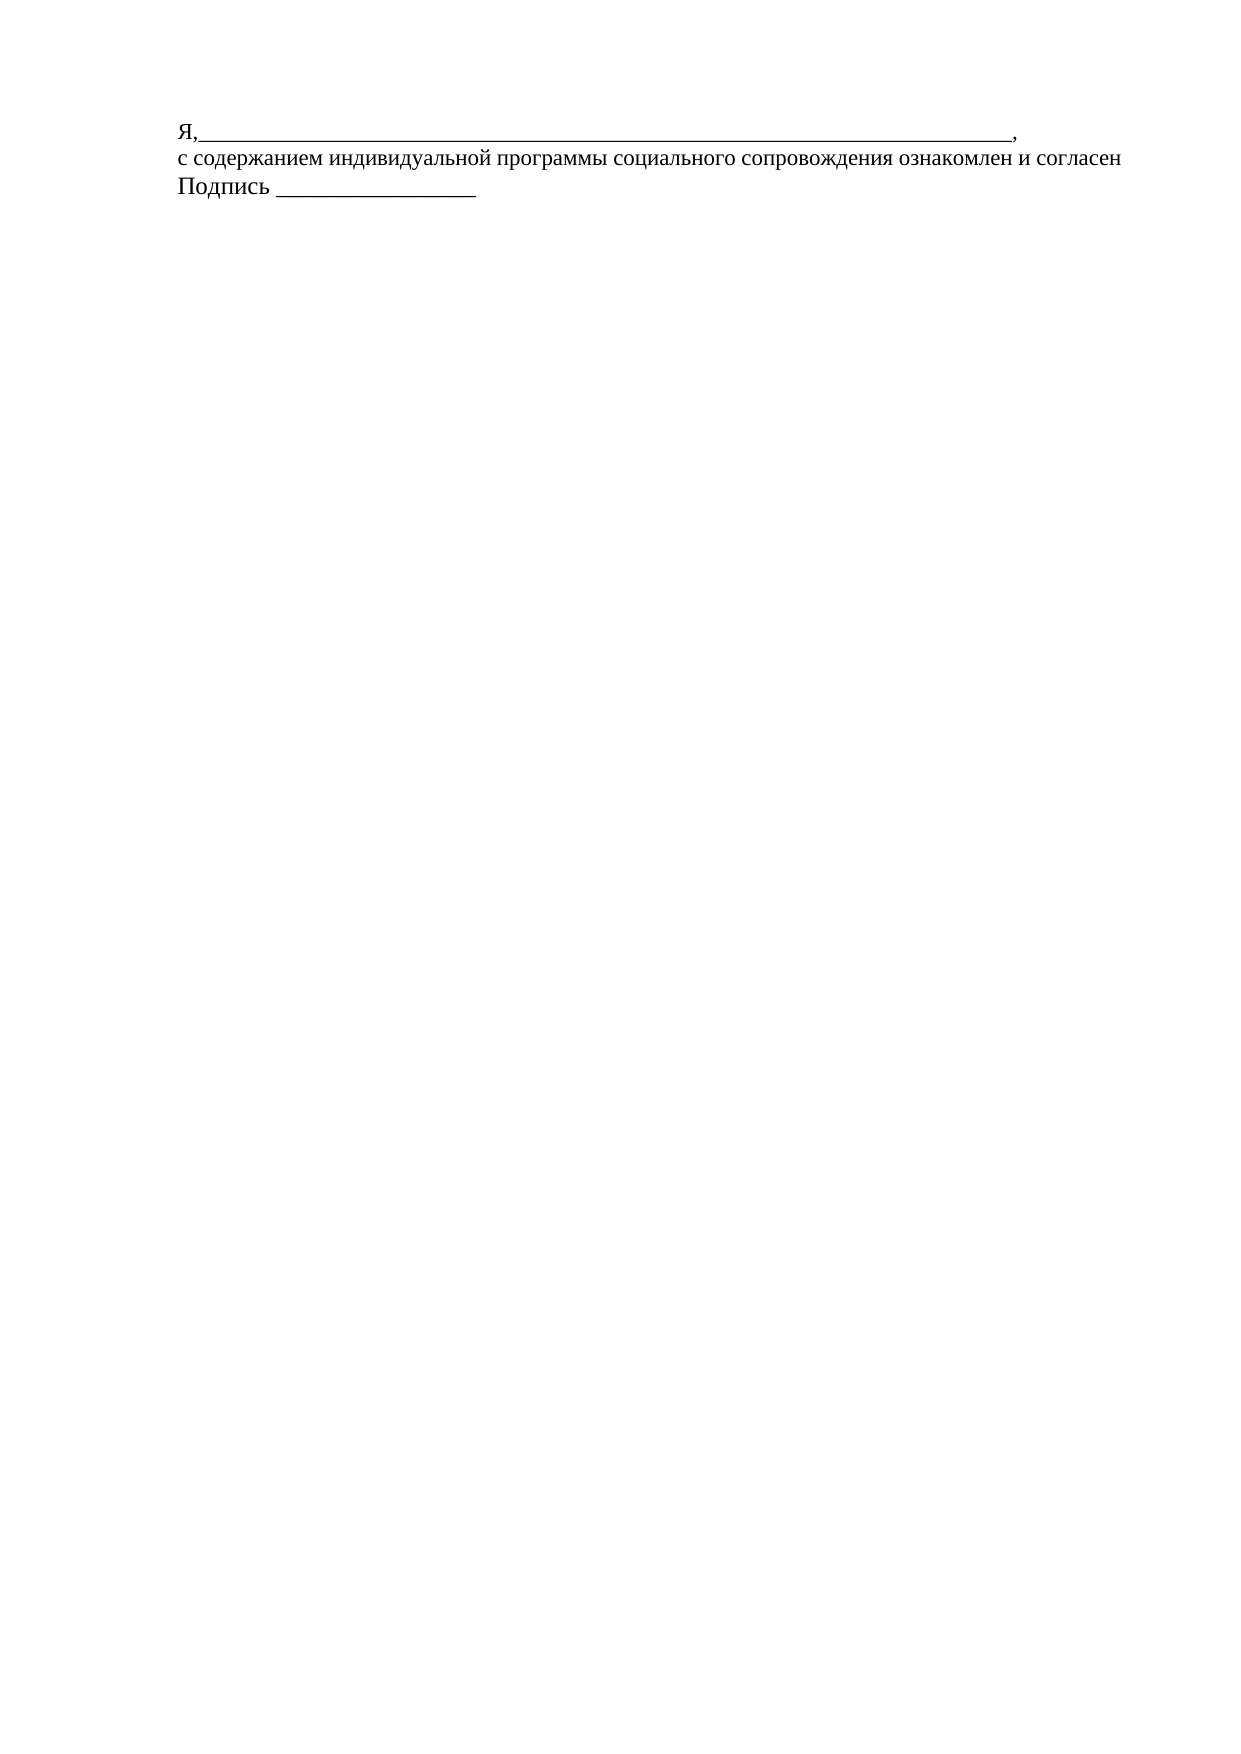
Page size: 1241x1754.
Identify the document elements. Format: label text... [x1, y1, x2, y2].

text Я,_______________________________________________________________________, с содержанием индивидуальной программы социального сопровождения ознакомлен и согласен [177, 118, 1167, 171]
text Подпись ________________ [177, 171, 1152, 199]
